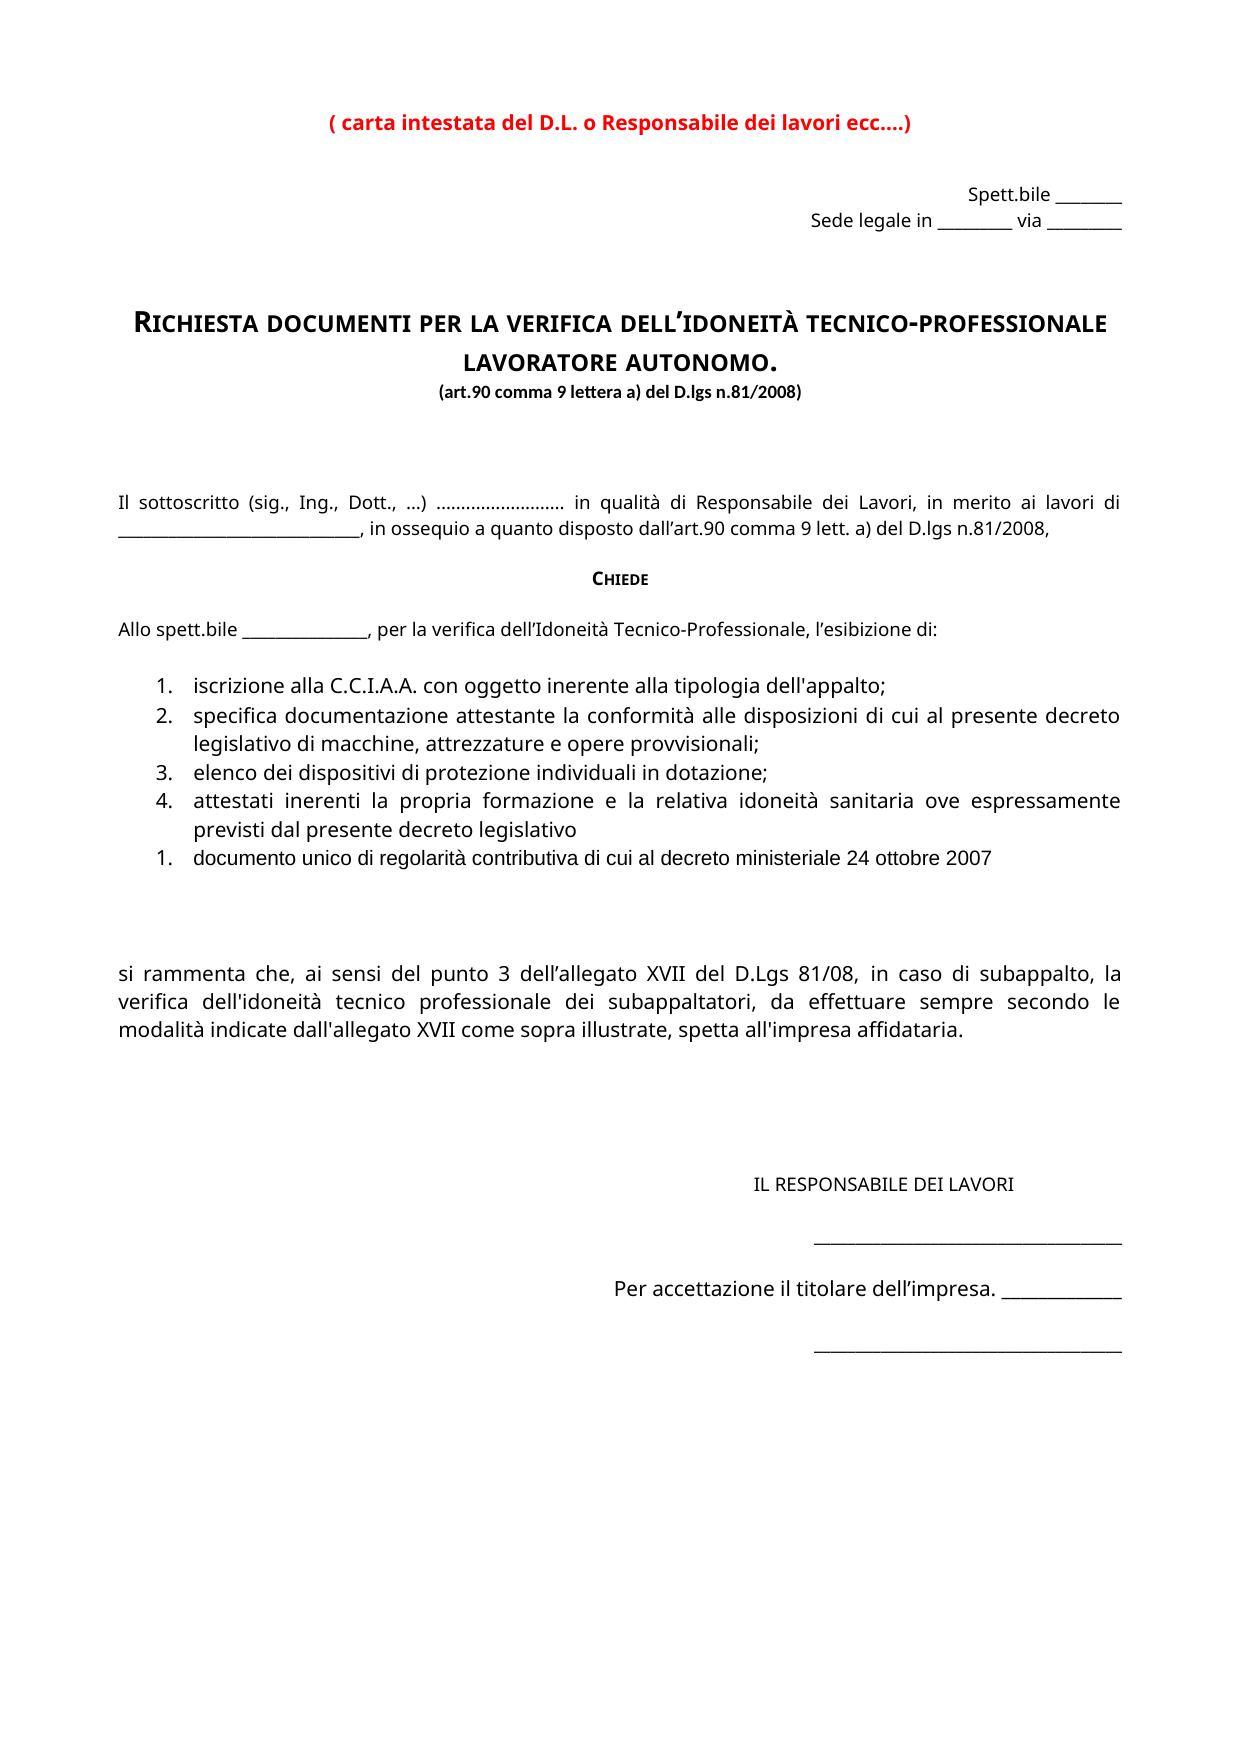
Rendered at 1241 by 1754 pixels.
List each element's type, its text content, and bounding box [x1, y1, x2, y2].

list specifica documentazione attestante la conformità alle disposizioni di cui al presente decreto legislativo di macchine, attrezzature e opere provvisionali; [156, 701, 1122, 758]
text si rammenta che, ai sensi del punto 3 dell’allegato XVII del D.Lgs 81/08, in caso di subappalto, la verifica dell'idoneità tecnico professionale dei subappaltatori, da effettuare sempre secondo le modalità indicate dall'allegato XVII come sopra illustrate, spetta all'impresa affidataria. [118, 959, 1122, 1044]
text Per accettazione il titolare dell’impresa. _____________ [118, 1274, 1122, 1302]
text Chiede [118, 566, 1122, 591]
list attestati inerenti la propria formazione e la relativa idoneità sanitaria ove espressamente previsti dal presente decreto legislativo [156, 786, 1122, 843]
text Richiesta documenti per la verifica dell’idoneità tecnico-professionale lavoratore autonomo. [118, 301, 1122, 380]
text Spett.bile ________ [118, 182, 1122, 207]
text _____________________________________ [118, 1223, 1122, 1248]
text Il sottoscritto (sig., Ing., Dott., …) .……………………. in qualità di Responsabile dei Lavori, in merito ai lavori di _____________________________, in ossequio a quanto disposto dall’art.90 comma 9 lett. a) del D.lgs n.81/2008, [118, 490, 1122, 541]
list documento unico di regolarità contributiva di cui al decreto ministeriale 24 ottobre 2007 [156, 843, 1122, 872]
text Sede legale in _________ via _________ [118, 207, 1122, 233]
list iscrizione alla C.C.I.A.A. con oggetto inerente alla tipologia dell'appalto; [156, 671, 1122, 699]
text _____________________________________ [118, 1331, 1122, 1356]
text Allo spett.bile _______________, per la verifica dell’Idoneità Tecnico-Professionale, l’esibizione di: [118, 616, 1122, 642]
list elenco dei dispositivi di protezione individuali in dotazione; [156, 758, 1122, 786]
text (art.90 comma 9 lettera a) del D.lgs n.81/2008) [118, 380, 1122, 403]
text IL RESPONSABILE DEI LAVORI [118, 1172, 1122, 1197]
